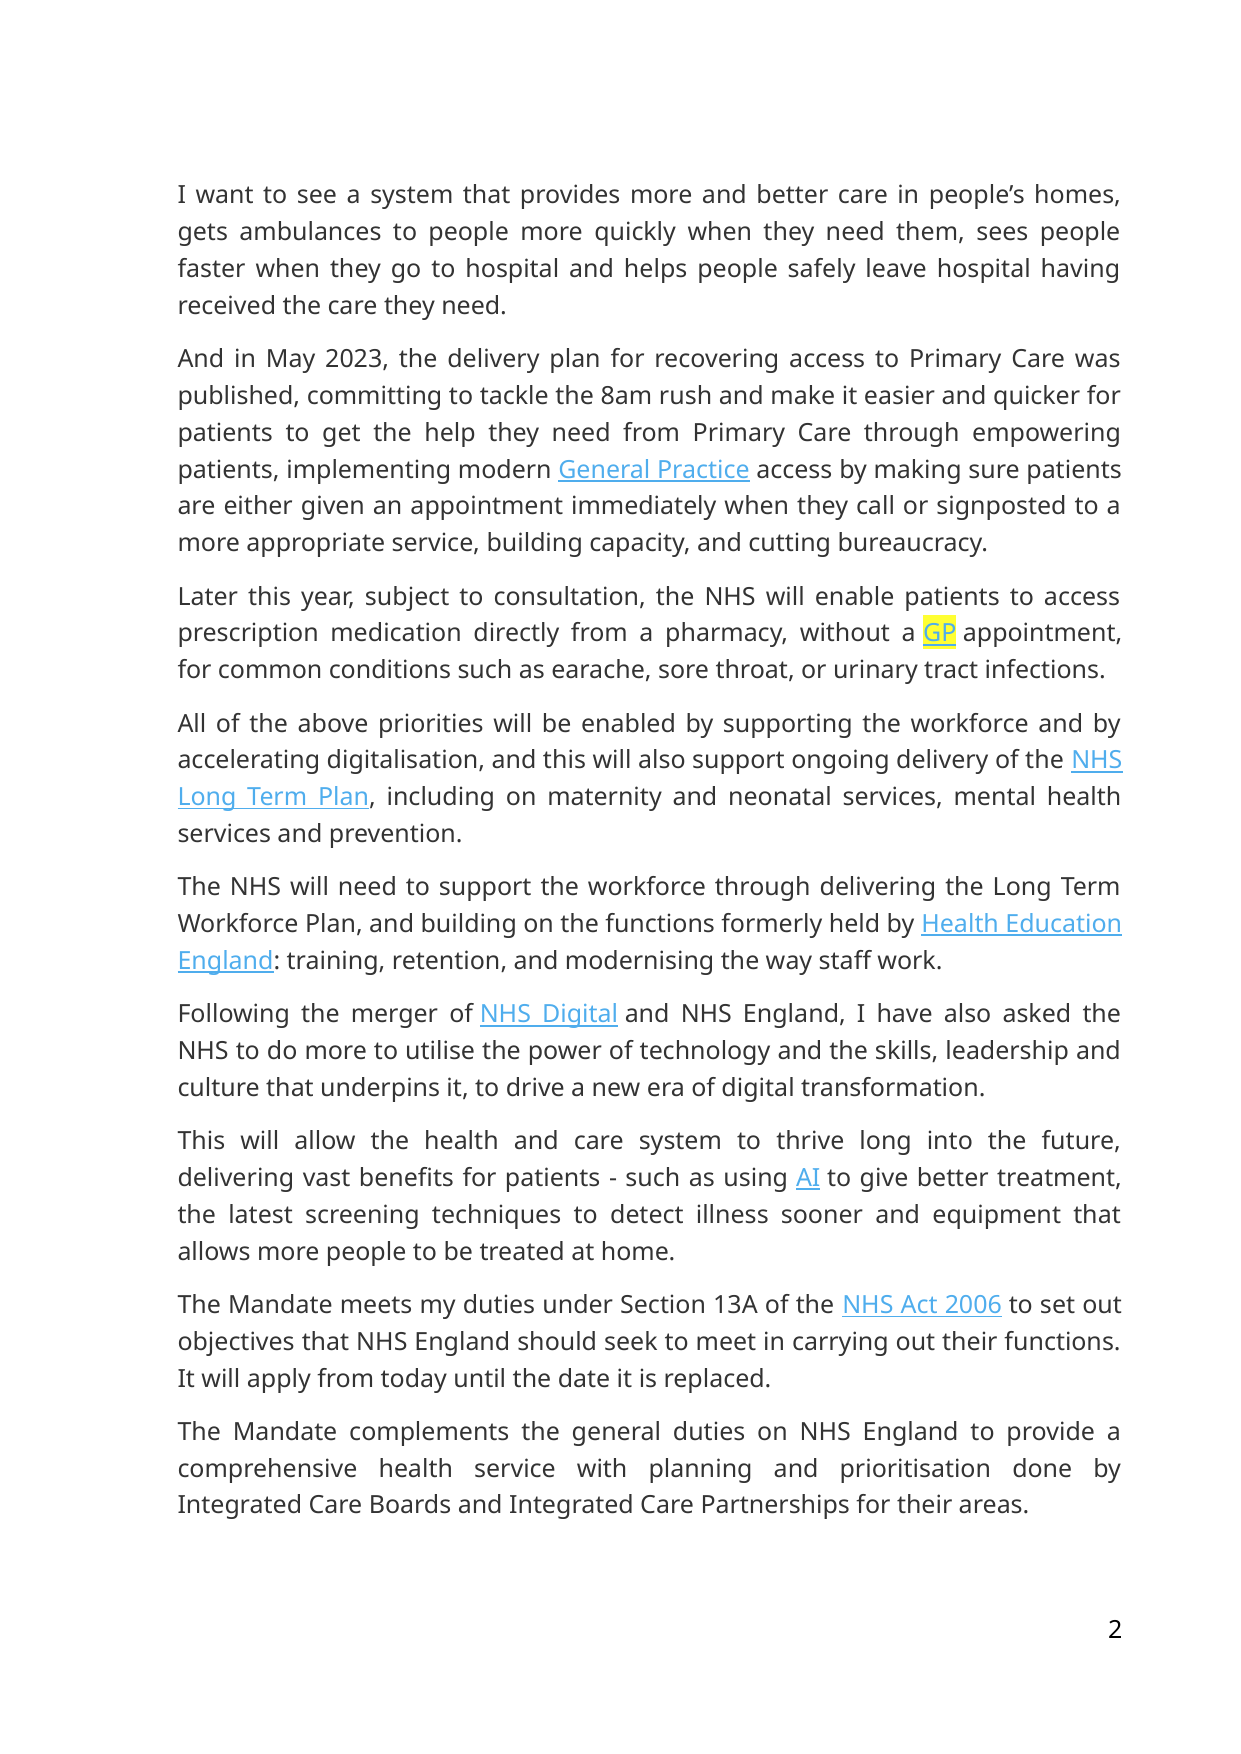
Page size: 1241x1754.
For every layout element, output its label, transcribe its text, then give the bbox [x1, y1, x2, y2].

text The Mandate meets my duties under Section 13A of the NHS Act 2006 to set out objectives that NHS England should seek to meet in carrying out their functions. It will apply from today until the date it is replaced. [177, 1287, 1122, 1394]
text The NHS will need to support the workforce through delivering the Long Term Workforce Plan, and building on the functions formerly held by Health Education England: training, retention, and modernising the way staff work. [177, 869, 1122, 977]
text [177, 177, 1122, 322]
text And in May 2023, the delivery plan for recovering access to Primary Care was published, committing to tackle the 8am rush and make it easier and quicker for patients to get the help they need from Primary Care through empowering patients, implementing modern General Practice access by making sure patients are either given an appointment immediately when they call or signposted to a more appropriate service, building capacity, and cutting bureaucracy. [177, 341, 1122, 559]
text Following the merger of NHS Digital and NHS England, I have also asked the NHS to do more to utilise the power of technology and the skills, leadership and culture that underpins it, to drive a new era of digital transformation. [177, 996, 1122, 1103]
text This will allow the health and care system to thrive long into the future, delivering vast benefits for patients - such as using AI to give better treatment, the latest screening techniques to detect illness sooner and equipment that allows more people to be treated at home. [177, 1123, 1122, 1267]
text The Mandate complements the general duties on NHS England to provide a comprehensive health service with planning and prioritisation done by Integrated Care Boards and Integrated Care Partnerships for their areas. [177, 1414, 1122, 1521]
text Later this year, subject to consultation, the NHS will enable patients to access prescription medication directly from a pharmacy, without a GP appointment, for common conditions such as earache, sore throat, or urinary tract infections. [177, 578, 1122, 686]
text All of the above priorities will be enabled by supporting the workforce and by accelerating digitalisation, and this will also support ongoing delivery of the NHS Long Term Plan, including on maternity and neonatal services, mental health services and prevention. [177, 705, 1122, 849]
